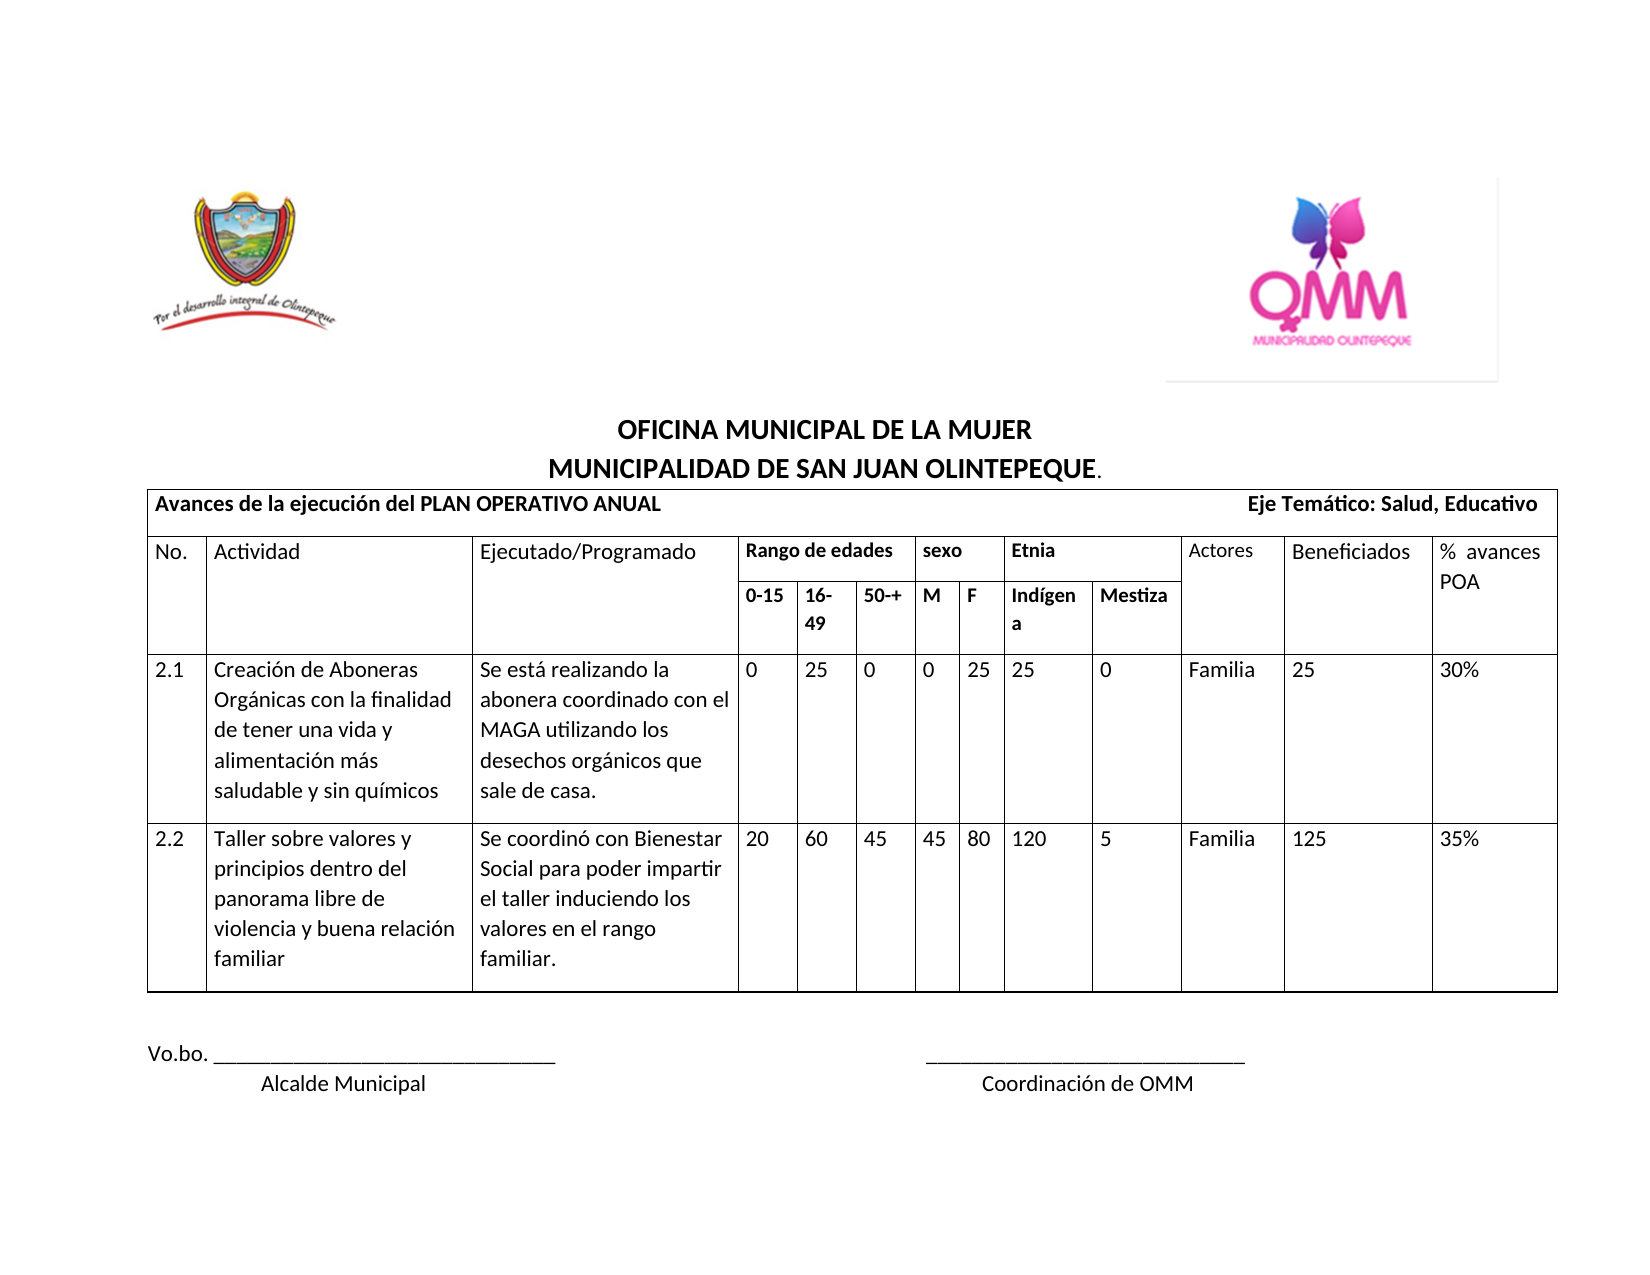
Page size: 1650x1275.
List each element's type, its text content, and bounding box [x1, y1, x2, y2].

table_cell Se está realizando la abonera coordinado con el MAGA utilizando los desechos orgánicos que sale de casa. [473, 655, 738, 823]
table_cell 5 [1093, 824, 1181, 991]
table_cell 25 [960, 655, 1004, 823]
table_cell 0 [916, 655, 959, 823]
text OFICINA MUNICIPAL DE LA MUJER [148, 412, 1502, 447]
table_cell sexo [916, 537, 1004, 581]
table_cell Actores [1182, 537, 1284, 654]
table_cell 25 [798, 655, 856, 823]
table_cell 0-15 [739, 582, 797, 654]
table_cell 20 [739, 824, 797, 991]
table_cell 125 [1285, 824, 1432, 991]
table_cell Rango de edades [739, 537, 915, 581]
table_cell Mestiza [1093, 582, 1181, 654]
table_cell 2.2 [148, 824, 206, 991]
table_cell % avances POA [1433, 537, 1557, 654]
text Vo.bo. ______________________________ ____________________________ [148, 1039, 1502, 1067]
table_cell 35% [1433, 824, 1557, 991]
text MUNICIPALIDAD DE SAN JUAN OLINTEPEQUE. [148, 450, 1502, 486]
table_cell Taller sobre valores y principios dentro del panorama libre de violencia y buena relación familiar [207, 824, 472, 991]
table_cell Familia [1182, 655, 1284, 823]
table_cell 0 [857, 655, 915, 823]
table_cell 25 [1285, 655, 1432, 823]
table_cell 50-+ [857, 582, 915, 654]
table_cell Etnia [1005, 537, 1181, 581]
table_cell 120 [1005, 824, 1092, 991]
table_cell Ejecutado/Programado [473, 537, 738, 654]
table_cell M [916, 582, 959, 654]
table_cell 0 [739, 655, 797, 823]
table_cell Se coordinó con Bienestar Social para poder impartir el taller induciendo los valores en el rango familiar. [473, 824, 738, 991]
table_cell 2.1 [148, 655, 206, 823]
table_cell 45 [857, 824, 915, 991]
table_cell 60 [798, 824, 856, 991]
table_cell 25 [1005, 655, 1092, 823]
table_cell 0 [1093, 655, 1181, 823]
picture [1165, 177, 1501, 384]
table_cell 30% [1433, 655, 1557, 823]
table_cell Beneficiados [1285, 537, 1432, 654]
table_cell Creación de Aboneras Orgánicas con la finalidad de tener una vida y alimentación más saludable y sin químicos [207, 655, 472, 823]
table_cell Indígena [1005, 582, 1092, 654]
table_cell Familia [1182, 824, 1284, 991]
text Alcalde Municipal Coordinación de OMM [148, 1069, 1502, 1097]
table_cell F [960, 582, 1004, 654]
table_cell No. [148, 537, 206, 654]
table_cell Actividad [207, 537, 472, 654]
table_cell 16-49 [798, 582, 856, 654]
table_header Avances de la ejecución del PLAN OPERATIVO ANUAL Eje Temático: Salud, Educativo [148, 490, 1557, 536]
table_cell 45 [916, 824, 959, 991]
table_cell 80 [960, 824, 1004, 991]
picture [147, 175, 340, 357]
